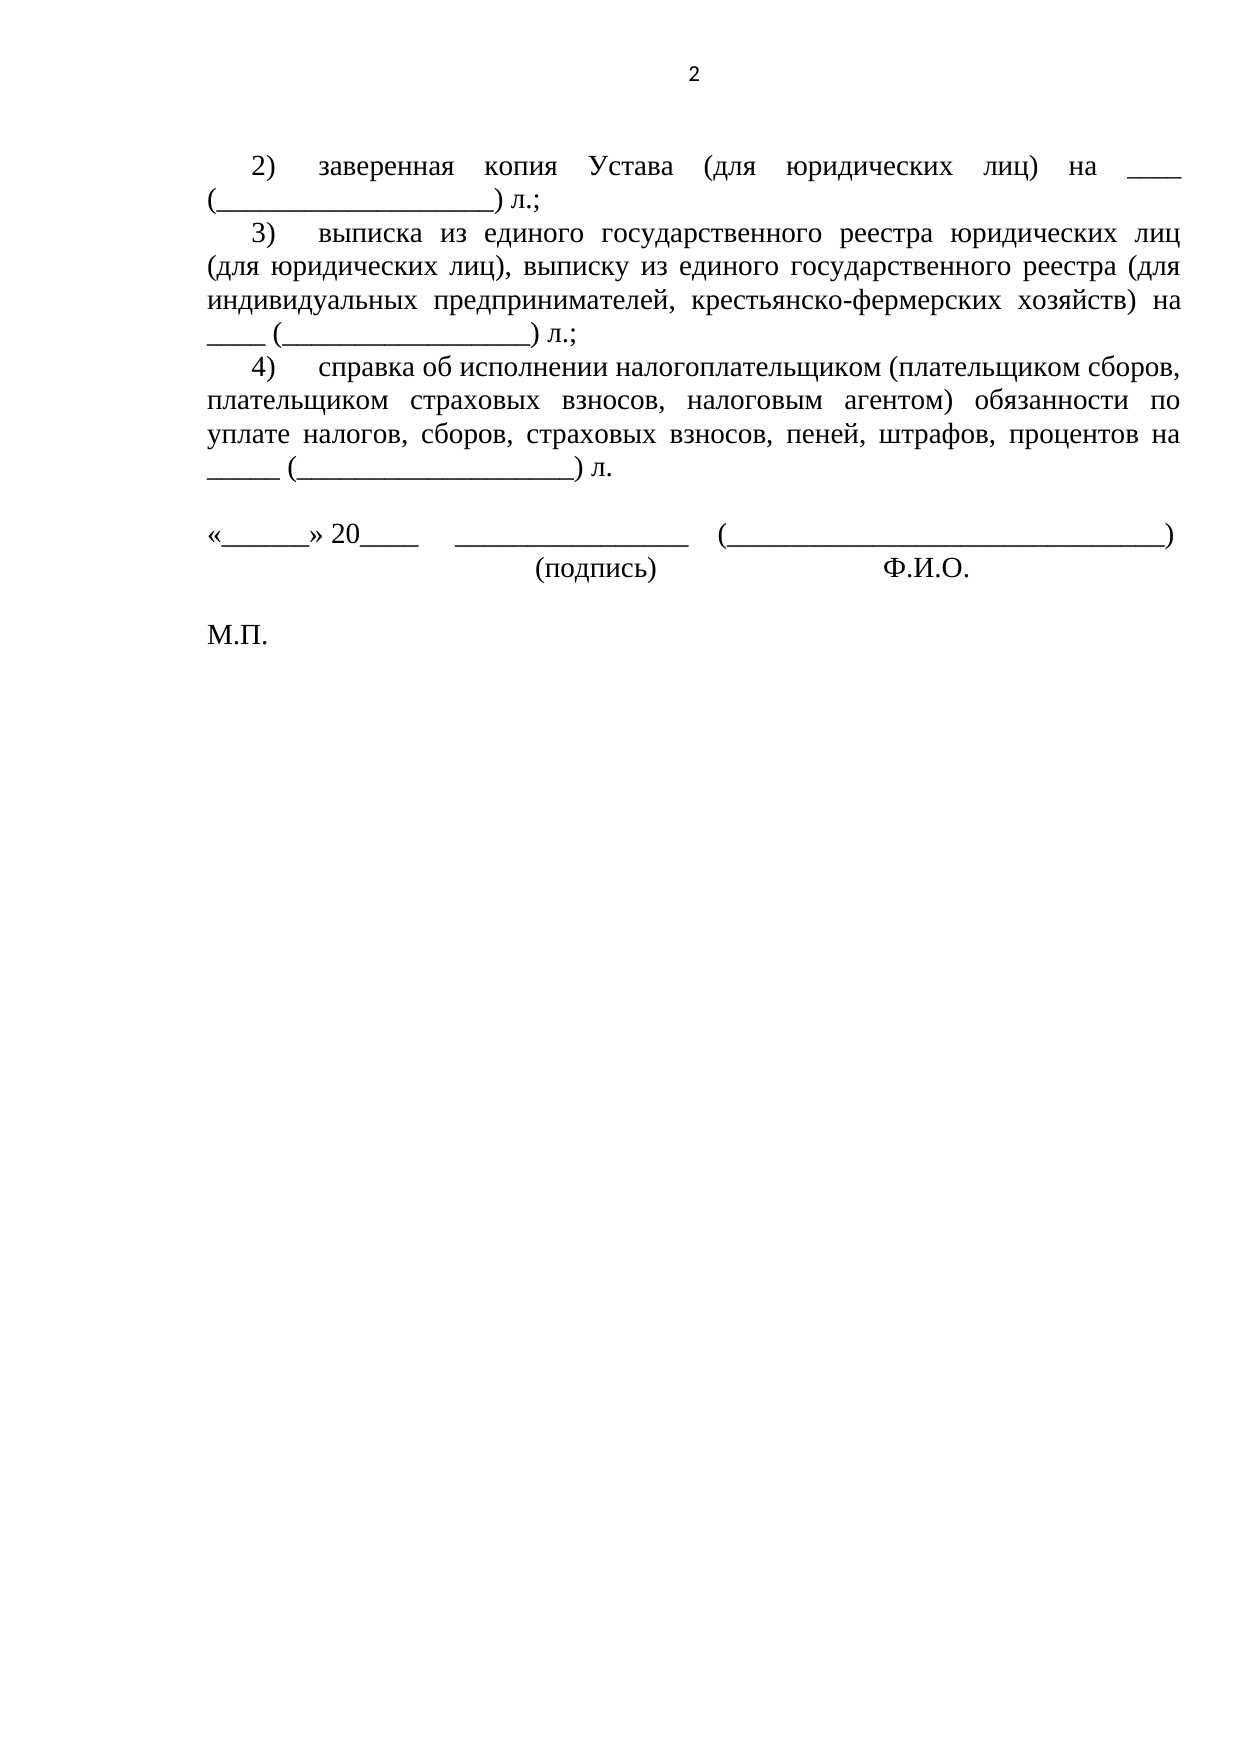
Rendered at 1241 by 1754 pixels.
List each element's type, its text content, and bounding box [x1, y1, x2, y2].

text (подпись) Ф.И.О. [207, 550, 1181, 584]
text «______» 20____ ________________ (______________________________) [207, 517, 1181, 550]
list выписка из единого государственного реестра юридических лиц (для юридических лиц), выписку из единого государственного реестра (для индивидуальных предпринимателей, крестьянско-фермерских хозяйств) на ____ (_________________) л.; [207, 215, 1181, 349]
list заверенная копия Устава (для юридических лиц) на ____ (___________________) л.; [207, 148, 1181, 215]
list справка об исполнении налогоплательщиком (плательщиком сборов, плательщиком страховых взносов, налоговым агентом) обязанности по уплате налогов, сборов, страховых взносов, пеней, штрафов, процентов на _____ (___________________) л. [207, 349, 1181, 483]
text М.П. [207, 617, 1181, 651]
